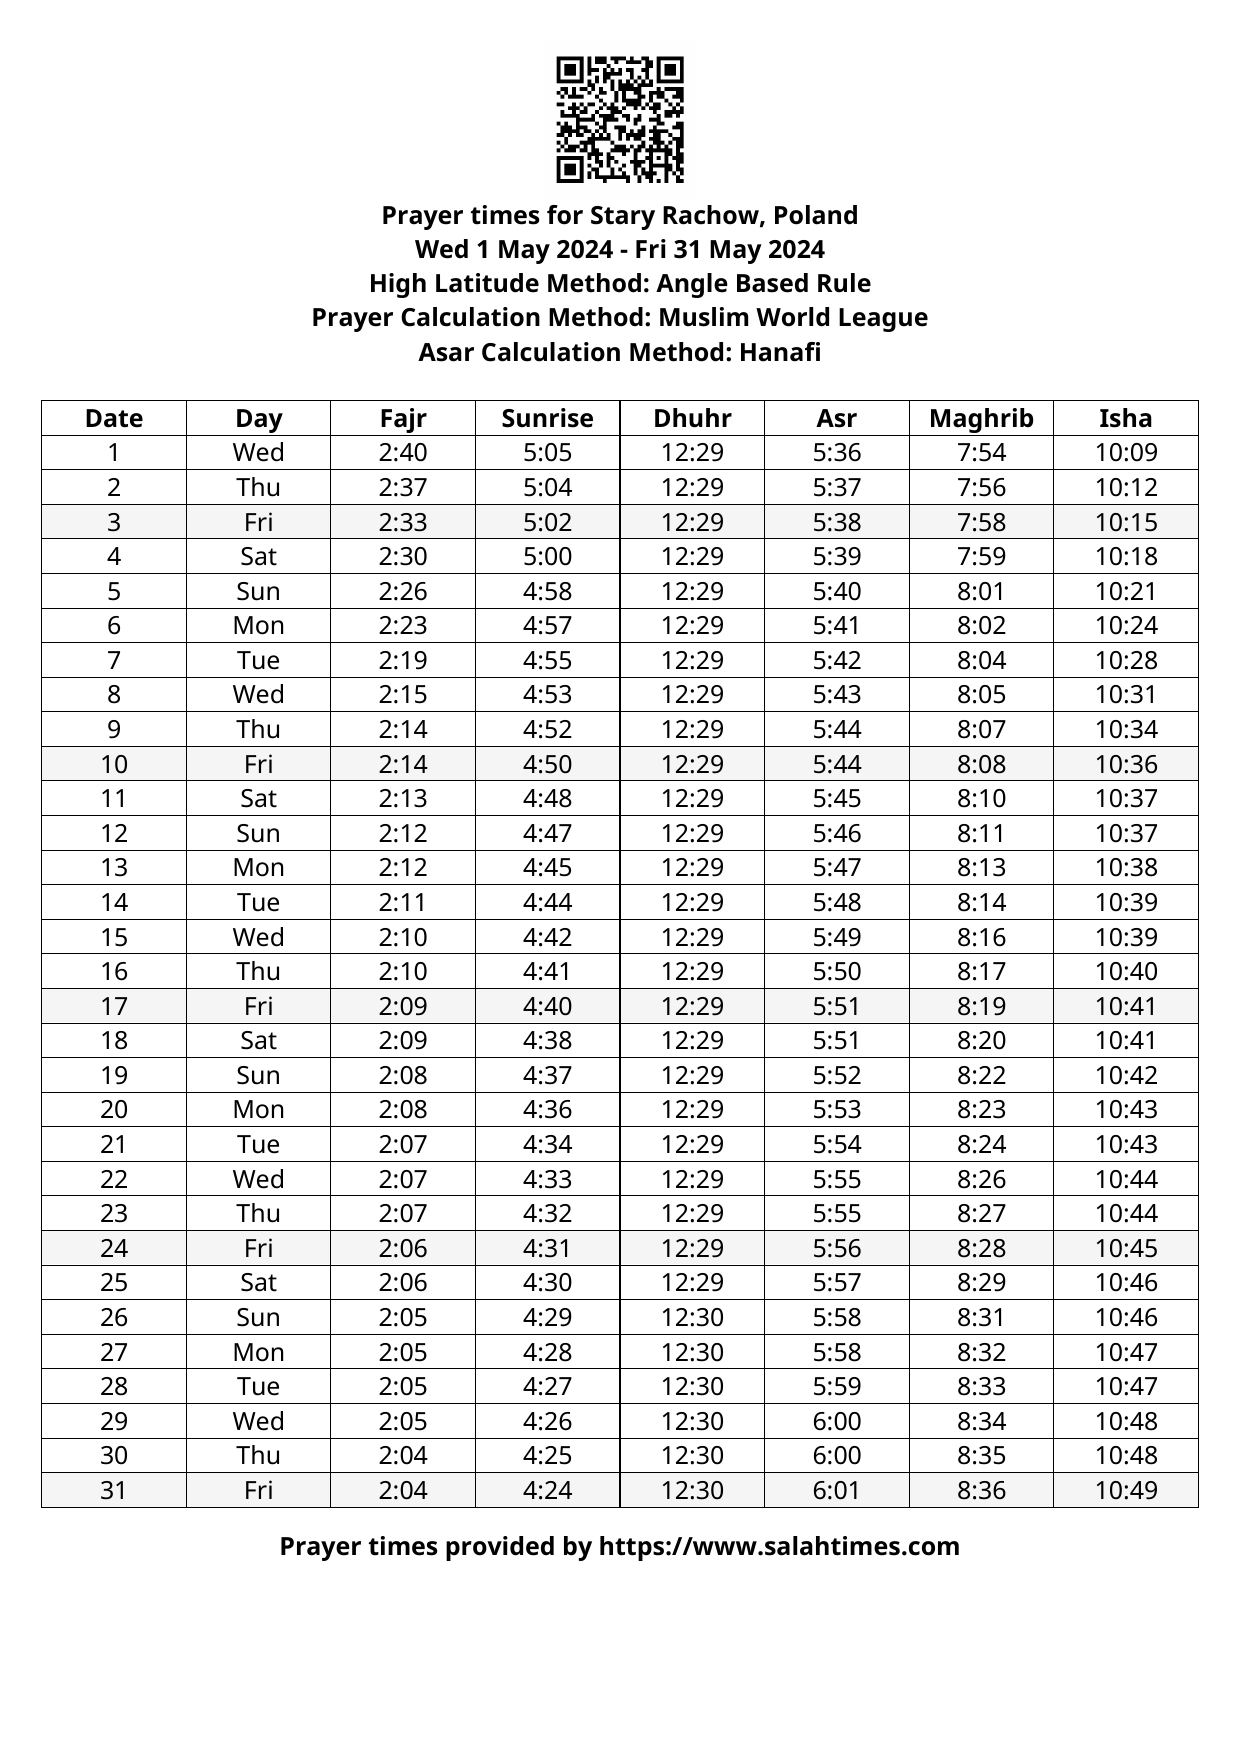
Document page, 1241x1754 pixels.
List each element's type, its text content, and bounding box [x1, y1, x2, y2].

text Asar Calculation Method: Hanafi [42, 334, 1198, 368]
table_cell 8:23 [910, 1093, 1053, 1126]
table_cell 5:43 [765, 678, 909, 711]
table_cell Thu [187, 470, 330, 504]
table_cell 2:30 [331, 539, 475, 573]
table_cell 4:30 [476, 1266, 619, 1299]
table_cell Sun [187, 1058, 330, 1092]
table_header Sunrise [476, 401, 619, 434]
table_cell Mon [187, 1093, 330, 1126]
table_cell 5:05 [476, 436, 619, 469]
table_cell 10:43 [1054, 1127, 1198, 1161]
table_cell 24 [42, 1231, 186, 1264]
table_cell 12:29 [621, 712, 764, 746]
table_cell 12:29 [621, 885, 764, 919]
table_cell Sat [187, 1266, 330, 1299]
table_cell 6:00 [765, 1404, 909, 1437]
table_header Dhuhr [621, 401, 764, 434]
table_cell 5:44 [765, 747, 909, 780]
table_cell 12:29 [621, 1266, 764, 1299]
table_cell 10:31 [1054, 678, 1198, 711]
table_cell 8:01 [910, 574, 1053, 607]
table_cell 4 [42, 539, 186, 573]
table_cell 10:44 [1054, 1162, 1198, 1195]
table_cell 12:29 [621, 1162, 764, 1195]
table_cell 8:29 [910, 1266, 1053, 1299]
table_cell 5:55 [765, 1196, 909, 1230]
table_cell 5:42 [765, 643, 909, 677]
table_cell 2:08 [331, 1093, 475, 1126]
table_cell 5:58 [765, 1335, 909, 1368]
table_cell 12:29 [621, 1024, 764, 1057]
table_cell 4:38 [476, 1024, 619, 1057]
table_cell Thu [187, 954, 330, 988]
table_cell 10:46 [1054, 1300, 1198, 1334]
table_cell 8:35 [910, 1439, 1053, 1472]
table_cell 2 [42, 470, 186, 504]
table_cell 12:30 [621, 1369, 764, 1403]
table_cell 19 [42, 1058, 186, 1092]
table_cell 2:07 [331, 1162, 475, 1195]
table_cell 8:26 [910, 1162, 1053, 1195]
table_cell 10:18 [1054, 539, 1198, 573]
table_cell 2:37 [331, 470, 475, 504]
table_cell 8:16 [910, 920, 1053, 953]
table_cell 4:40 [476, 989, 619, 1022]
table_cell 10:24 [1054, 609, 1198, 642]
table_cell 12:30 [621, 1404, 764, 1437]
table_cell 8:19 [910, 989, 1053, 1022]
table_cell Tue [187, 1369, 330, 1403]
text High Latitude Method: Angle Based Rule [42, 266, 1198, 300]
table_cell 18 [42, 1024, 186, 1057]
table_cell 10:47 [1054, 1369, 1198, 1403]
table_cell 23 [42, 1196, 186, 1230]
table_cell 6:00 [765, 1439, 909, 1472]
table_cell 5:36 [765, 436, 909, 469]
table_cell 8:11 [910, 816, 1053, 849]
table_header Asr [765, 401, 909, 434]
table_cell 8:10 [910, 781, 1053, 815]
table_cell 2:06 [331, 1266, 475, 1299]
table_cell 5:59 [765, 1369, 909, 1403]
table_cell 4:57 [476, 609, 619, 642]
table_cell 8:13 [910, 851, 1053, 884]
table_cell Tue [187, 885, 330, 919]
table_cell 12:29 [621, 470, 764, 504]
table_cell 2:07 [331, 1127, 475, 1161]
table_cell 4:31 [476, 1231, 619, 1264]
table_cell 10:09 [1054, 436, 1198, 469]
table_cell 2:05 [331, 1369, 475, 1403]
table_cell 12:29 [621, 781, 764, 815]
table_cell 2:04 [331, 1473, 475, 1507]
table_cell 6 [42, 609, 186, 642]
table_cell 5:41 [765, 609, 909, 642]
table_cell 12:29 [621, 851, 764, 884]
table_cell 4:29 [476, 1300, 619, 1334]
table_cell 12:30 [621, 1473, 764, 1507]
table_cell 8:14 [910, 885, 1053, 919]
table_cell 2:09 [331, 1024, 475, 1057]
table_cell 12:29 [621, 436, 764, 469]
text Prayer times provided by https://www.salahtimes.com [42, 1528, 1198, 1563]
text Wed 1 May 2024 - Fri 31 May 2024 [42, 232, 1198, 266]
table_cell 7:54 [910, 436, 1053, 469]
table_cell 27 [42, 1335, 186, 1368]
table_cell Tue [187, 1127, 330, 1161]
table_cell 1 [42, 436, 186, 469]
table_cell 2:09 [331, 989, 475, 1022]
table_cell 5:55 [765, 1162, 909, 1195]
table_cell Wed [187, 1404, 330, 1437]
table_cell 17 [42, 989, 186, 1022]
table_cell 2:05 [331, 1335, 475, 1368]
table_cell 11 [42, 781, 186, 815]
table_cell 5:04 [476, 470, 619, 504]
table_cell 5:38 [765, 505, 909, 538]
table_cell 2:10 [331, 954, 475, 988]
table_cell 12:29 [621, 643, 764, 677]
table_cell 4:55 [476, 643, 619, 677]
table_cell 28 [42, 1369, 186, 1403]
table_cell 12:29 [621, 609, 764, 642]
table_cell 4:36 [476, 1093, 619, 1126]
table_cell 8:24 [910, 1127, 1053, 1161]
table_cell 10:43 [1054, 1093, 1198, 1126]
table_cell Thu [187, 1196, 330, 1230]
table_cell Sat [187, 539, 330, 573]
table_cell 2:11 [331, 885, 475, 919]
table_cell 7:56 [910, 470, 1053, 504]
table_cell 8:05 [910, 678, 1053, 711]
table_header Date [42, 401, 186, 434]
table_cell 5 [42, 574, 186, 607]
table_cell 9 [42, 712, 186, 746]
table_cell 5:57 [765, 1266, 909, 1299]
table_cell 2:04 [331, 1439, 475, 1472]
table_cell 10:39 [1054, 885, 1198, 919]
table_cell 5:51 [765, 1024, 909, 1057]
table_cell 4:53 [476, 678, 619, 711]
table_cell Thu [187, 712, 330, 746]
table_cell 10:48 [1054, 1439, 1198, 1472]
table_cell 2:06 [331, 1231, 475, 1264]
table_cell 4:58 [476, 574, 619, 607]
table_cell 8:04 [910, 643, 1053, 677]
table_cell 10:15 [1054, 505, 1198, 538]
picture [542, 41, 699, 198]
table_cell 31 [42, 1473, 186, 1507]
table_cell 8:34 [910, 1404, 1053, 1437]
table_cell 10:12 [1054, 470, 1198, 504]
table_cell 5:46 [765, 816, 909, 849]
table_cell Fri [187, 989, 330, 1022]
table_cell 2:14 [331, 747, 475, 780]
table_cell 2:26 [331, 574, 475, 607]
table_cell Fri [187, 1231, 330, 1264]
table_cell 10:39 [1054, 920, 1198, 953]
table_cell 8:27 [910, 1196, 1053, 1230]
table_cell 2:12 [331, 851, 475, 884]
table_cell Sat [187, 1024, 330, 1057]
table_cell 21 [42, 1127, 186, 1161]
table_cell 8:17 [910, 954, 1053, 988]
table_cell 5:51 [765, 989, 909, 1022]
table_cell 12:30 [621, 1439, 764, 1472]
table_cell 10:41 [1054, 1024, 1198, 1057]
table_cell 4:42 [476, 920, 619, 953]
table_cell 13 [42, 851, 186, 884]
table_cell Wed [187, 920, 330, 953]
table_cell 10:42 [1054, 1058, 1198, 1092]
table_cell 10:44 [1054, 1196, 1198, 1230]
table_cell 10:21 [1054, 574, 1198, 607]
table_cell 5:49 [765, 920, 909, 953]
table_cell 5:54 [765, 1127, 909, 1161]
table_cell 12:29 [621, 678, 764, 711]
table_cell 8:22 [910, 1058, 1053, 1092]
table_cell 8 [42, 678, 186, 711]
table_cell 5:39 [765, 539, 909, 573]
table_cell 12:29 [621, 954, 764, 988]
table_cell 5:53 [765, 1093, 909, 1126]
table_cell 12:29 [621, 1058, 764, 1092]
table_cell 4:28 [476, 1335, 619, 1368]
table_cell 4:34 [476, 1127, 619, 1161]
table_cell Mon [187, 1335, 330, 1368]
table_cell 4:52 [476, 712, 619, 746]
table_header Maghrib [910, 401, 1053, 434]
table_cell Sun [187, 574, 330, 607]
table_cell 10:28 [1054, 643, 1198, 677]
table_cell Mon [187, 609, 330, 642]
table_cell 5:02 [476, 505, 619, 538]
table_cell Fri [187, 1473, 330, 1507]
table_cell 4:32 [476, 1196, 619, 1230]
table_cell Wed [187, 678, 330, 711]
table_cell 8:07 [910, 712, 1053, 746]
table_cell 8:31 [910, 1300, 1053, 1334]
table_cell Fri [187, 505, 330, 538]
table_cell 5:44 [765, 712, 909, 746]
table_cell 5:00 [476, 539, 619, 573]
text Prayer Calculation Method: Muslim World League [42, 300, 1198, 334]
table_cell 4:41 [476, 954, 619, 988]
table_cell 10:48 [1054, 1404, 1198, 1437]
table_header Isha [1054, 401, 1198, 434]
table_cell 5:37 [765, 470, 909, 504]
table_header Fajr [331, 401, 475, 434]
table_cell 10:47 [1054, 1335, 1198, 1368]
table_cell 2:05 [331, 1300, 475, 1334]
table_cell 4:25 [476, 1439, 619, 1472]
table_cell 2:10 [331, 920, 475, 953]
table_header Day [187, 401, 330, 434]
table_cell Wed [187, 1162, 330, 1195]
table_cell 16 [42, 954, 186, 988]
table_cell 2:13 [331, 781, 475, 815]
table_cell Mon [187, 851, 330, 884]
table_cell 5:48 [765, 885, 909, 919]
table_cell 2:08 [331, 1058, 475, 1092]
table_cell 2:15 [331, 678, 475, 711]
table_cell 4:33 [476, 1162, 619, 1195]
table_cell 10:49 [1054, 1473, 1198, 1507]
table_cell 4:47 [476, 816, 619, 849]
table_cell 2:23 [331, 609, 475, 642]
table_cell 12 [42, 816, 186, 849]
table_cell 8:02 [910, 609, 1053, 642]
table_cell Sun [187, 1300, 330, 1334]
table_cell 12:29 [621, 1231, 764, 1264]
table_cell 2:19 [331, 643, 475, 677]
table_cell 10:45 [1054, 1231, 1198, 1264]
table_cell 10:37 [1054, 816, 1198, 849]
table_cell 7 [42, 643, 186, 677]
table_cell 12:29 [621, 920, 764, 953]
table_cell 8:20 [910, 1024, 1053, 1057]
table_cell 29 [42, 1404, 186, 1437]
table_cell 10:40 [1054, 954, 1198, 988]
table_cell 4:44 [476, 885, 619, 919]
table_cell Wed [187, 436, 330, 469]
table_cell 4:50 [476, 747, 619, 780]
table_cell Sun [187, 816, 330, 849]
table_cell 10:36 [1054, 747, 1198, 780]
table_cell 2:14 [331, 712, 475, 746]
table_cell 10:37 [1054, 781, 1198, 815]
table_cell 12:29 [621, 747, 764, 780]
table_cell 10 [42, 747, 186, 780]
table_cell 8:36 [910, 1473, 1053, 1507]
table_cell 12:29 [621, 1127, 764, 1161]
table_cell 14 [42, 885, 186, 919]
table_cell 4:37 [476, 1058, 619, 1092]
table_cell 2:40 [331, 436, 475, 469]
table_cell 20 [42, 1093, 186, 1126]
table_cell 4:45 [476, 851, 619, 884]
table_cell 30 [42, 1439, 186, 1472]
table_cell 22 [42, 1162, 186, 1195]
table_cell 5:56 [765, 1231, 909, 1264]
table_cell 12:29 [621, 1196, 764, 1230]
table_cell 10:38 [1054, 851, 1198, 884]
table_cell 12:29 [621, 574, 764, 607]
table_cell 12:29 [621, 539, 764, 573]
table_cell 25 [42, 1266, 186, 1299]
table_cell Thu [187, 1439, 330, 1472]
table_cell 10:34 [1054, 712, 1198, 746]
table_cell Tue [187, 643, 330, 677]
table_cell 7:58 [910, 505, 1053, 538]
table_cell 5:50 [765, 954, 909, 988]
table_cell 5:52 [765, 1058, 909, 1092]
table_cell 6:01 [765, 1473, 909, 1507]
table_cell 26 [42, 1300, 186, 1334]
table_cell 12:29 [621, 816, 764, 849]
table_cell Fri [187, 747, 330, 780]
table_cell 12:30 [621, 1335, 764, 1368]
table_cell 12:29 [621, 989, 764, 1022]
table_cell 5:47 [765, 851, 909, 884]
table_cell 8:33 [910, 1369, 1053, 1403]
table_cell 7:59 [910, 539, 1053, 573]
table_cell 5:45 [765, 781, 909, 815]
table_cell 12:29 [621, 1093, 764, 1126]
table_cell Sat [187, 781, 330, 815]
table_cell 2:07 [331, 1196, 475, 1230]
table_cell 5:40 [765, 574, 909, 607]
table_cell 2:12 [331, 816, 475, 849]
table_cell 10:46 [1054, 1266, 1198, 1299]
table_cell 4:48 [476, 781, 619, 815]
table_cell 4:27 [476, 1369, 619, 1403]
table_cell 4:26 [476, 1404, 619, 1437]
table_cell 12:29 [621, 505, 764, 538]
table_cell 8:32 [910, 1335, 1053, 1368]
table_cell 10:41 [1054, 989, 1198, 1022]
table_cell 2:05 [331, 1404, 475, 1437]
table_cell 8:08 [910, 747, 1053, 780]
table_cell 12:30 [621, 1300, 764, 1334]
table_cell 2:33 [331, 505, 475, 538]
table_cell 3 [42, 505, 186, 538]
table_cell 5:58 [765, 1300, 909, 1334]
text Prayer times for Stary Rachow, Poland [42, 198, 1198, 232]
table_cell 15 [42, 920, 186, 953]
table_cell 8:28 [910, 1231, 1053, 1264]
table_cell 4:24 [476, 1473, 619, 1507]
